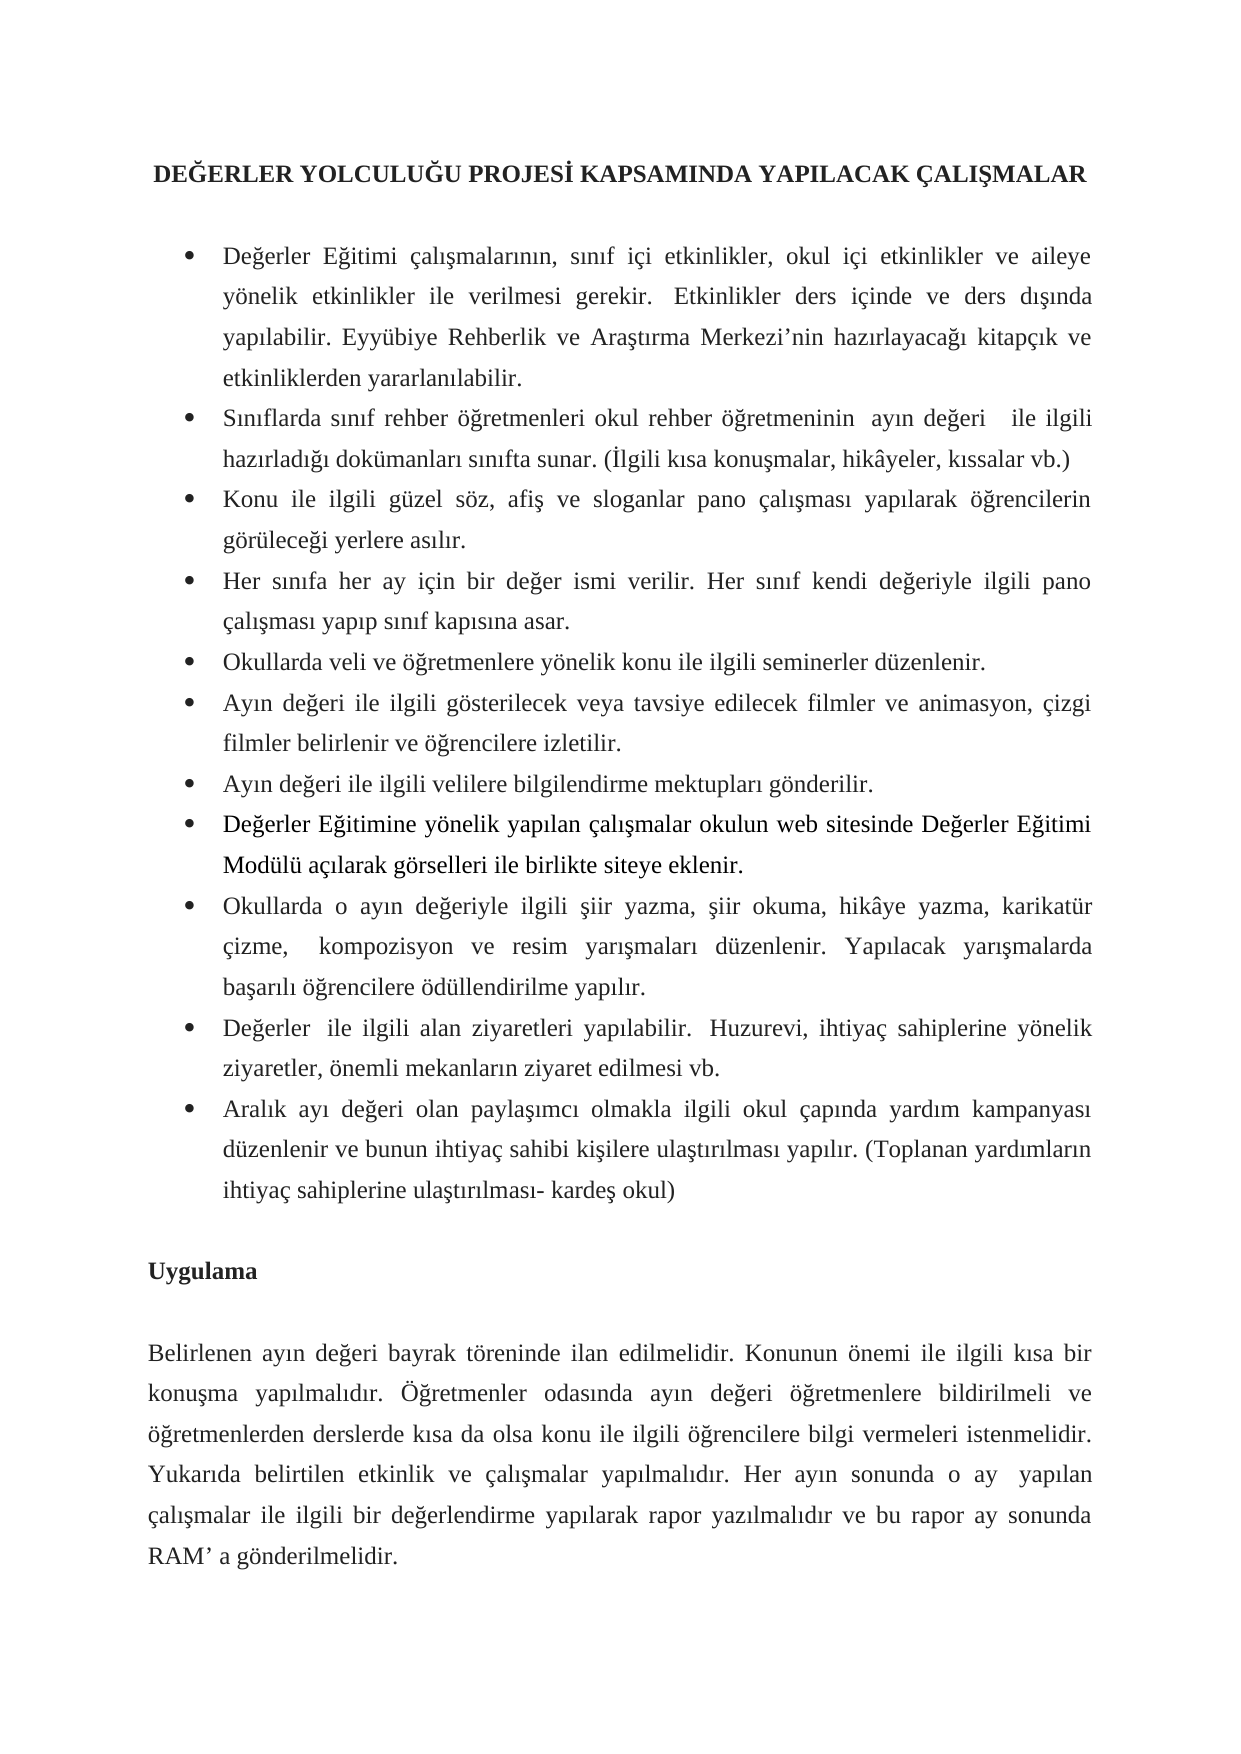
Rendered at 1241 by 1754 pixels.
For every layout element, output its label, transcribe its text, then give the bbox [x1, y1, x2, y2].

text DEĞERLER YOLCULUĞU PROJESİ KAPSAMINDA YAPILACAK ÇALIŞMALAR [148, 148, 1093, 188]
text Uygulama [148, 1244, 1093, 1285]
list Okullarda o ayın değeriyle ilgili şiir yazma, şiir okuma, hikâye yazma, karikatür çizme, kompozisyon ve resim yarışmaları düzenlenir. Yapılacak yarışmalarda başarılı öğrencilere ödüllendirilme yapılır. [185, 879, 1093, 1001]
list Konu ile ilgili güzel söz, afiş ve sloganlar pano çalışması yapılarak öğrencilerin görüleceği yerlere asılır. [185, 473, 1093, 554]
list Değerler Eğitimine yönelik yapılan çalışmalar okulun web sitesinde Değerler Eğitimi Modülü açılarak görselleri ile birlikte siteye eklenir. [185, 798, 1093, 879]
list Okullarda veli ve öğretmenlere yönelik konu ile ilgili seminerler düzenlenir. [185, 635, 1093, 676]
list Her sınıfa her ay için bir değer ismi verilir. Her sınıf kendi değeriyle ilgili pano çalışması yapıp sınıf kapısına asar. [185, 554, 1093, 635]
list Sınıflarda sınıf rehber öğretmenleri okul rehber öğretmeninin ayın değeri ile ilgili hazırladığı dokümanları sınıfta sunar. (İlgili kısa konuşmalar, hikâyeler, kıssalar vb.) [185, 391, 1093, 473]
list Ayın değeri ile ilgili gösterilecek veya tavsiye edilecek filmler ve animasyon, çizgi filmler belirlenir ve öğrencilere izletilir. [185, 676, 1093, 757]
list Aralık ayı değeri olan paylaşımcı olmakla ilgili okul çapında yardım kampanyası düzenlenir ve bunun ihtiyaç sahibi kişilere ulaştırılması yapılır. (Toplanan yardımların ihtiyaç sahiplerine ulaştırılması- kardeş okul) [185, 1082, 1093, 1204]
text Belirlenen ayın değeri bayrak töreninde ilan edilmelidir. Konunun önemi ile ilgili kısa bir konuşma yapılmalıdır. Öğretmenler odasında ayın değeri öğretmenlere bildirilmeli ve öğretmenlerden derslerde kısa da olsa konu ile ilgili öğrencilere bilgi vermeleri istenmelidir. Yukarıda belirtilen etkinlik ve çalışmalar yapılmalıdır. Her ayın sonunda o ay yapılan çalışmalar ile ilgili bir değerlendirme yapılarak rapor yazılmalıdır ve bu rapor ay sonunda RAM’ a gönderilmelidir. [148, 1326, 1093, 1569]
list Değerler Eğitimi çalışmalarının, sınıf içi etkinlikler, okul içi etkinlikler ve aileye yönelik etkinlikler ile verilmesi gerekir. Etkinlikler ders içinde ve ders dışında yapılabilir. Eyyübiye Rehberlik ve Araştırma Merkezi’nin hazırlayacağı kitapçık ve etkinliklerden yararlanılabilir. [185, 229, 1093, 391]
list Değerler ile ilgili alan ziyaretleri yapılabilir. Huzurevi, ihtiyaç sahiplerine yönelik ziyaretler, önemli mekanların ziyaret edilmesi vb. [185, 1001, 1093, 1082]
list Ayın değeri ile ilgili velilere bilgilendirme mektupları gönderilir. [185, 757, 1093, 798]
